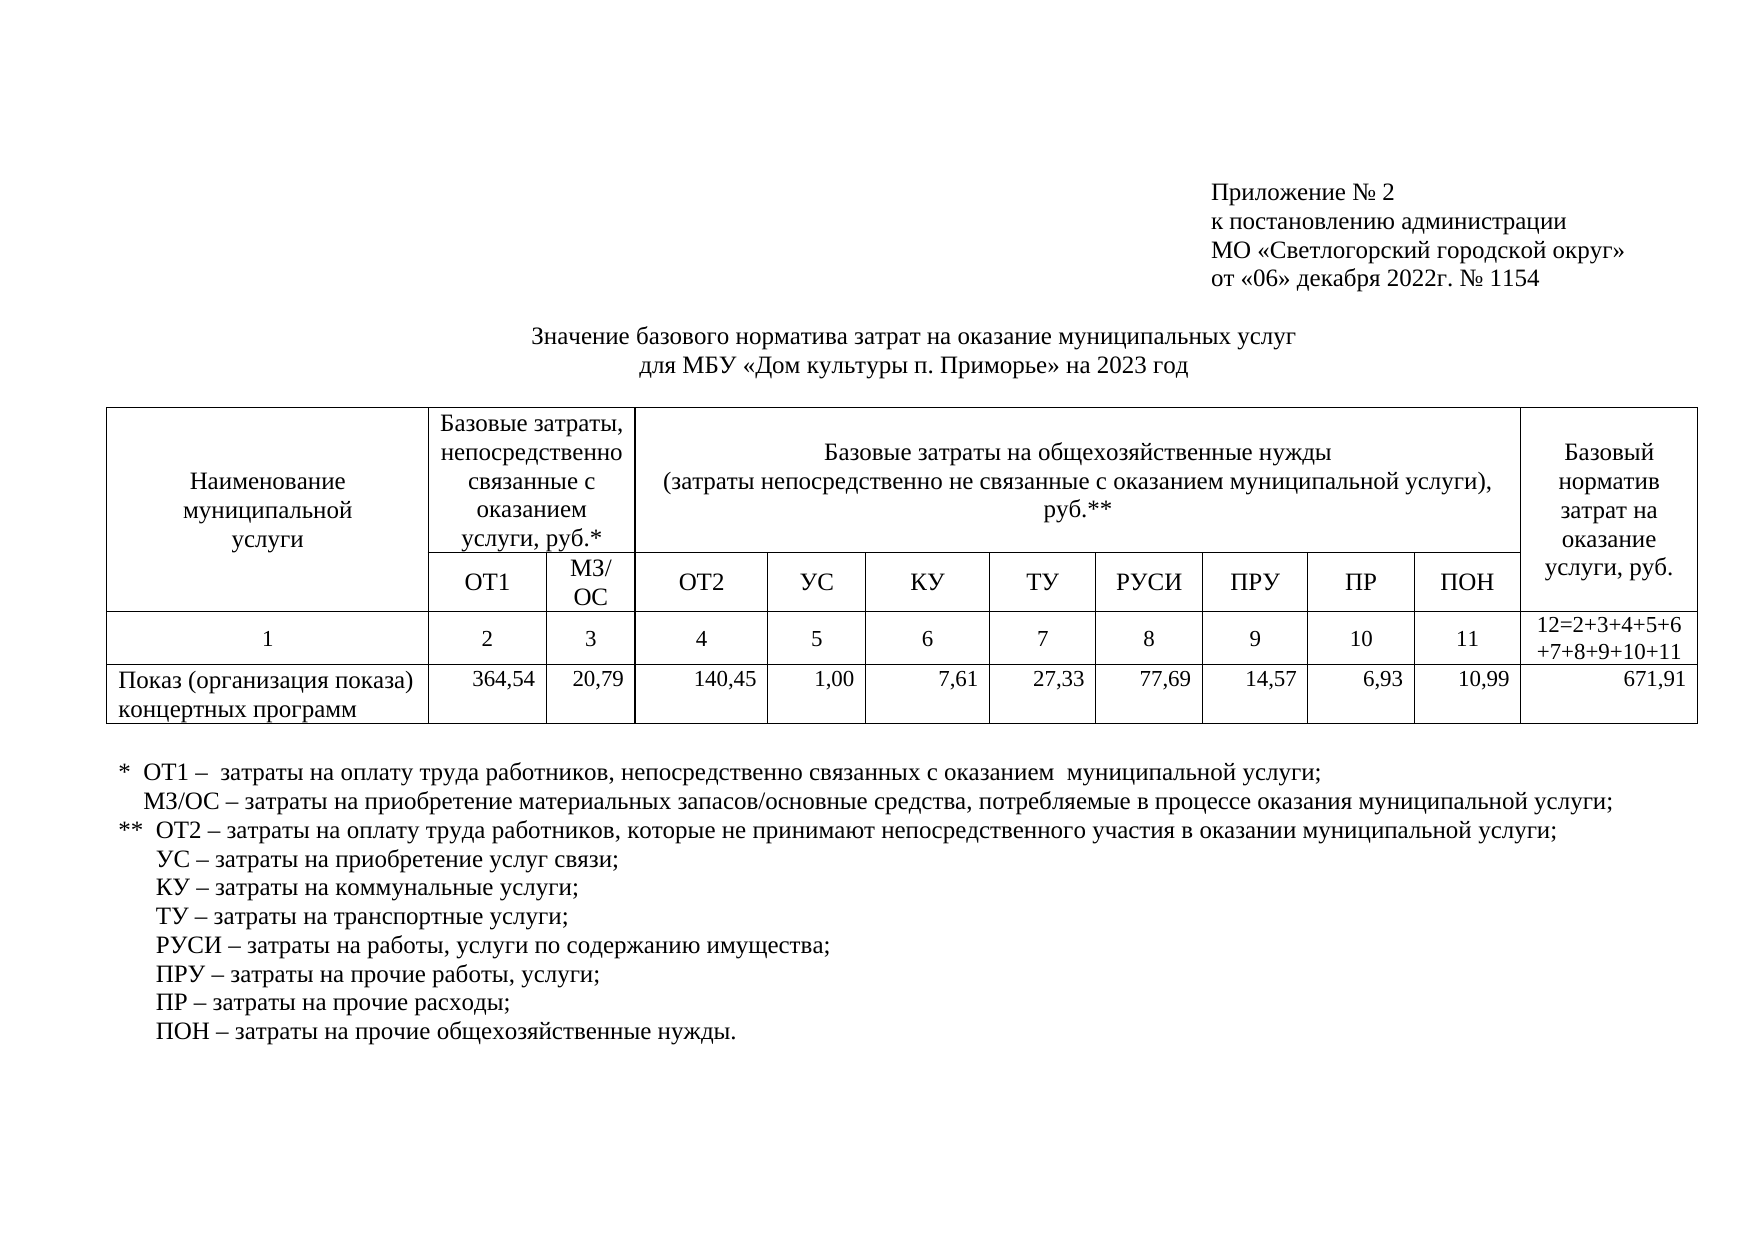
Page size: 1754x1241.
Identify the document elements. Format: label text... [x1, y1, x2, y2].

table_header Базовые затраты, непосредственно связанные с оказанием услуги, руб.* [429, 408, 634, 552]
table_cell Показ (организация показа) концертных программ [107, 665, 428, 723]
table_cell 20,79 [547, 665, 634, 723]
text ПОН – затраты на прочие общехозяйственные нужды. [118, 1016, 1636, 1045]
text * ОТ1 – затраты на оплату труда работников, непосредственно связанных с оказанием муниципальной услуги; [118, 757, 1636, 786]
text к постановлению администрации [1211, 206, 1636, 235]
table_cell 6 [866, 612, 989, 664]
table_cell 1 [107, 612, 428, 664]
table_cell ОТ2 [636, 553, 767, 611]
text для МБУ «Дом культуры п. Приморье» на 2023 год [118, 350, 1636, 378]
table_cell ТУ [990, 553, 1095, 611]
table_cell ПРУ [1203, 553, 1307, 611]
table_cell 7,61 [866, 665, 989, 723]
table_cell 3 [547, 612, 634, 664]
table_cell РУСИ [1096, 553, 1202, 611]
table_cell 140,45 [636, 665, 767, 723]
table_cell 1,00 [768, 665, 865, 723]
text ПР – затраты на прочие расходы; [118, 987, 1636, 1016]
table_cell 9 [1203, 612, 1307, 664]
text РУСИ – затраты на работы, услуги по содержанию имущества; [118, 930, 1636, 959]
table_cell 11 [1415, 612, 1520, 664]
text КУ – затраты на коммунальные услуги; [118, 872, 1636, 901]
table_cell КУ [866, 553, 989, 611]
table_cell 671,91 [1521, 665, 1697, 723]
table_cell 4 [636, 612, 767, 664]
text ПРУ – затраты на прочие работы, услуги; [118, 959, 1636, 987]
table_cell 77,69 [1096, 665, 1202, 723]
table_cell 27,33 [990, 665, 1095, 723]
table_header Базовые затраты на общехозяйственные нужды (затраты непосредственно не связанные с оказанием муниципальной услуги), руб.** [636, 408, 1520, 552]
table_cell ПР [1308, 553, 1414, 611]
table_cell 12=2+3+4+5+6+7+8+9+10+11 [1521, 612, 1697, 664]
text ** ОТ2 – затраты на оплату труда работников, которые не принимают непосредственного участия в оказании муниципальной услуги; [118, 815, 1636, 844]
table_cell 14,57 [1203, 665, 1307, 723]
table_cell 7 [990, 612, 1095, 664]
table_cell УС [768, 553, 865, 611]
table_cell 2 [429, 612, 546, 664]
table_cell МЗ/ОС [547, 553, 634, 611]
table_cell ПОН [1415, 553, 1520, 611]
table_cell 10,99 [1415, 665, 1520, 723]
table_header Базовый норматив затрат на оказание услуги, руб. [1521, 408, 1697, 611]
table_header Наименование муниципальной услуги [107, 408, 428, 611]
text МЗ/ОС – затраты на приобретение материальных запасов/основные средства, потребляемые в процессе оказания муниципальной услуги; [118, 786, 1636, 815]
table_cell 364,54 [429, 665, 546, 723]
text Приложение № 2 [1211, 177, 1636, 206]
text УС – затраты на приобретение услуг связи; [118, 844, 1636, 872]
table_cell 10 [1308, 612, 1414, 664]
table_cell 8 [1096, 612, 1202, 664]
table_cell ОТ1 [429, 553, 546, 611]
text Значение базового норматива затрат на оказание муниципальных услуг [118, 321, 1636, 350]
text МО «Светлогорский городской округ» [1211, 235, 1636, 263]
table_cell 6,93 [1308, 665, 1414, 723]
text ТУ – затраты на транспортные услуги; [118, 901, 1636, 930]
text от «06» декабря 2022г. № 1154 [1211, 263, 1636, 292]
table_cell 5 [768, 612, 865, 664]
